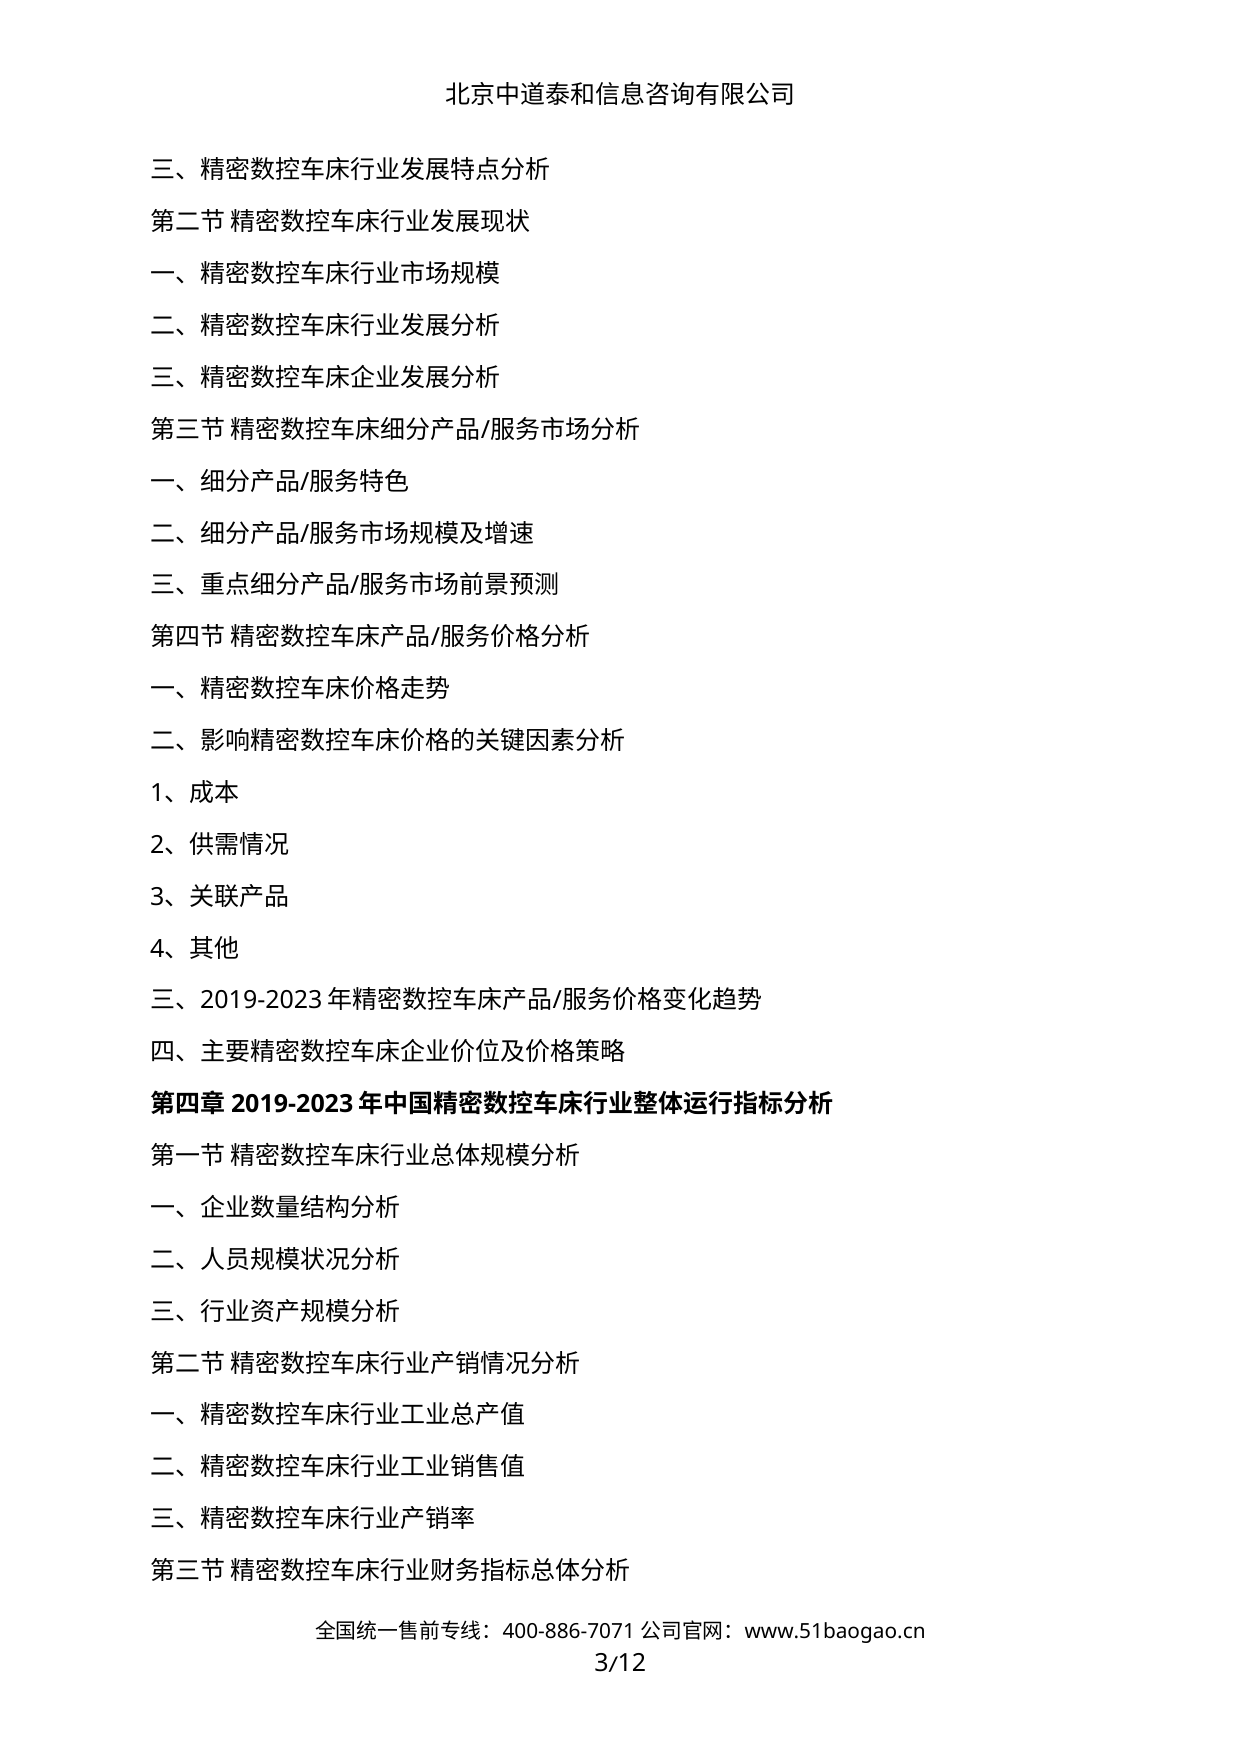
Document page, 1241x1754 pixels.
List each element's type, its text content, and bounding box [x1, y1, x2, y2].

text 第三节 精密数控车床行业财务指标总体分析 [150, 1551, 1090, 1587]
text 2、供需情况 [150, 824, 1090, 861]
text 第一节 精密数控车床行业总体规模分析 [150, 1136, 1090, 1172]
text 第二节 精密数控车床行业产销情况分析 [150, 1343, 1090, 1379]
text 三、精密数控车床企业发展分析 [150, 357, 1090, 394]
text 三、2019-2023年精密数控车床产品/服务价格变化趋势 [150, 980, 1090, 1016]
text 二、人员规模状况分析 [150, 1239, 1090, 1276]
text 一、精密数控车床行业工业总产值 [150, 1395, 1090, 1431]
text 一、精密数控车床行业市场规模 [150, 254, 1090, 290]
text 一、细分产品/服务特色 [150, 461, 1090, 497]
text 1、成本 [150, 772, 1090, 809]
text 一、企业数量结构分析 [150, 1187, 1090, 1224]
text 二、细分产品/服务市场规模及增速 [150, 513, 1090, 549]
text 第四节 精密数控车床产品/服务价格分析 [150, 617, 1090, 653]
text 三、重点细分产品/服务市场前景预测 [150, 565, 1090, 601]
text 4、其他 [150, 928, 1090, 964]
text 四、主要精密数控车床企业价位及价格策略 [150, 1032, 1090, 1068]
text 第二节 精密数控车床行业发展现状 [150, 202, 1090, 238]
text 二、影响精密数控车床价格的关键因素分析 [150, 721, 1090, 757]
text 三、精密数控车床行业发展特点分析 [150, 150, 1090, 186]
text 三、行业资产规模分析 [150, 1291, 1090, 1327]
text 第四章 2019-2023年中国精密数控车床行业整体运行指标分析 [150, 1084, 1090, 1120]
text 3、关联产品 [150, 876, 1090, 912]
text 一、精密数控车床价格走势 [150, 669, 1090, 705]
text 二、精密数控车床行业工业销售值 [150, 1447, 1090, 1483]
text 三、精密数控车床行业产销率 [150, 1499, 1090, 1535]
text 二、精密数控车床行业发展分析 [150, 306, 1090, 342]
text 第三节 精密数控车床细分产品/服务市场分析 [150, 409, 1090, 446]
